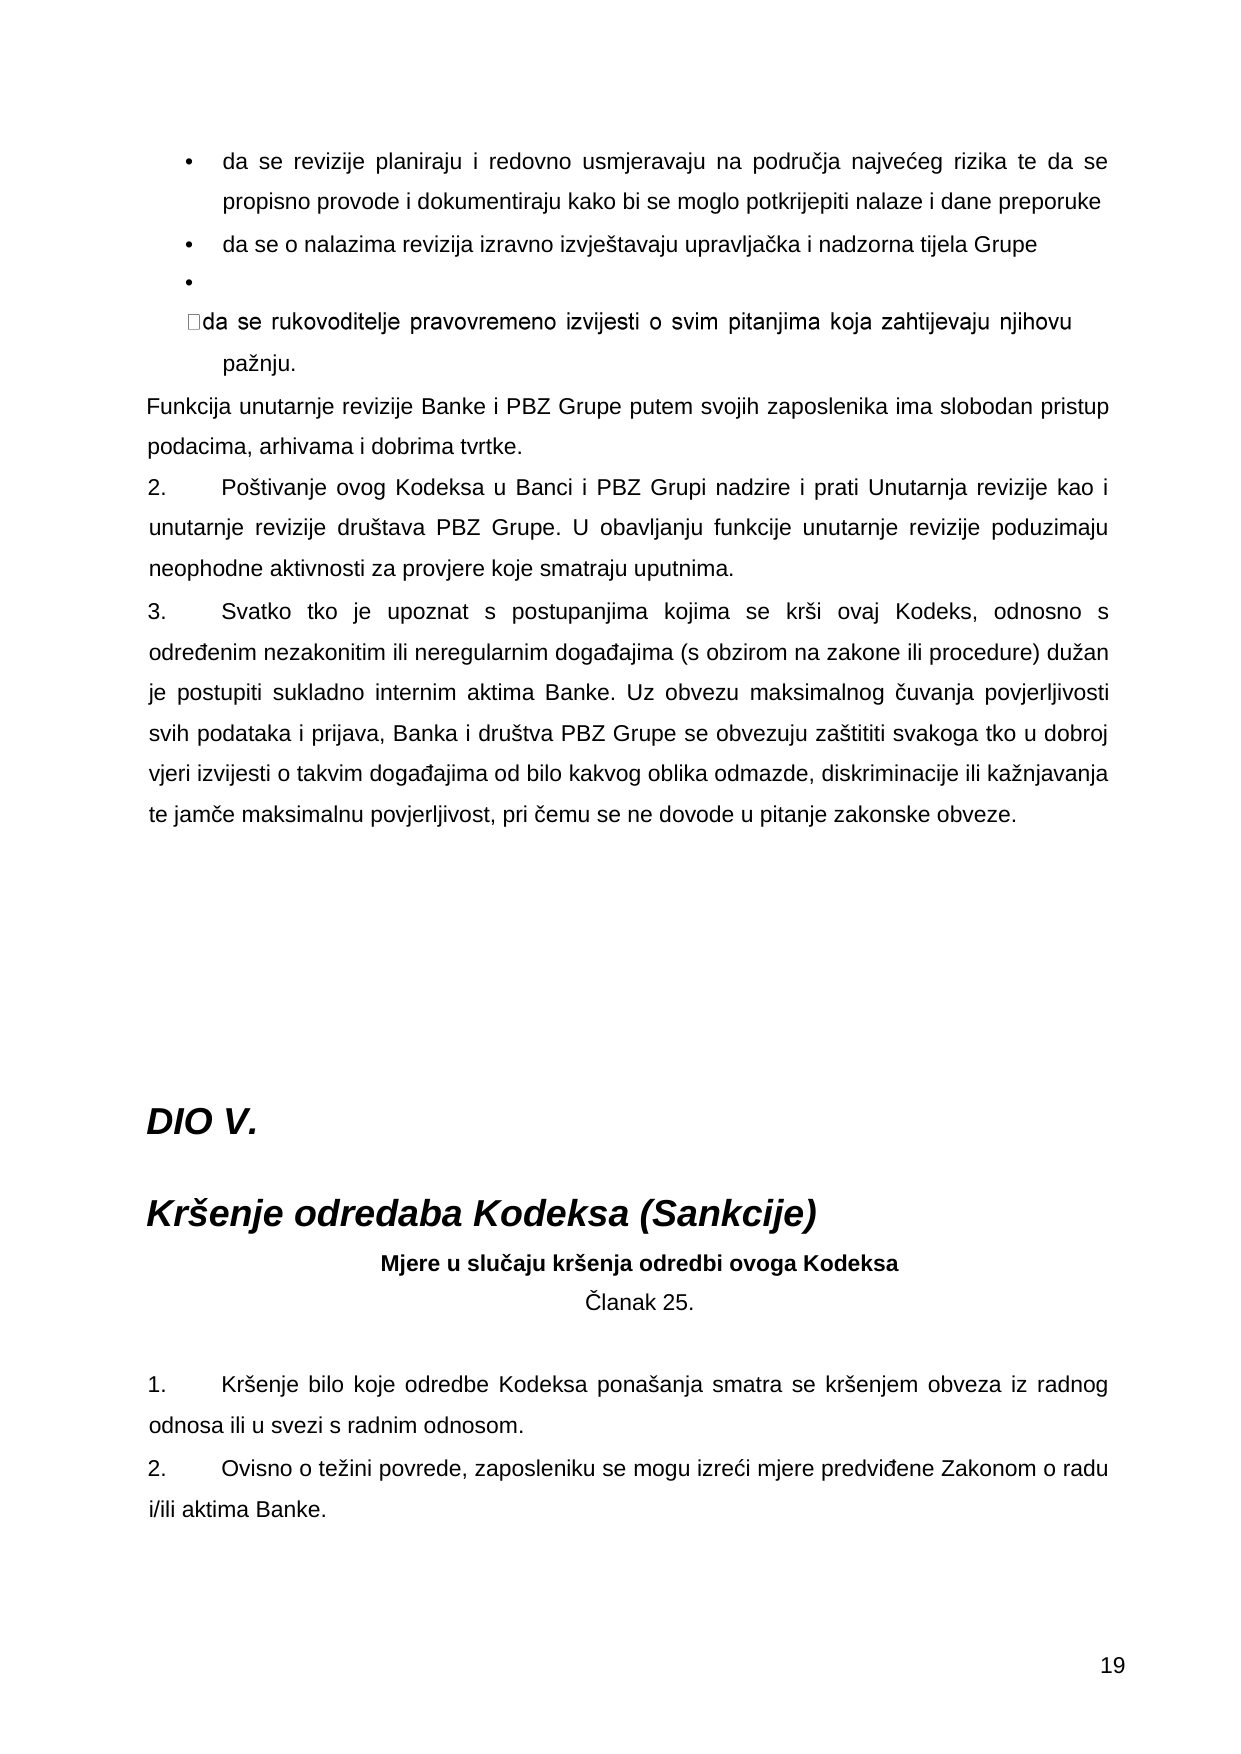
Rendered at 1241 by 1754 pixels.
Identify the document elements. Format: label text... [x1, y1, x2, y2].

list Poštivanje ovog Kodeksa u Banci i PBZ Grupi nadzire i prati Unutarnja revizije kao i unutarnje revizije društava PBZ Grupe. U obavljanju funkcije unutarnje revizije poduzimaju neophodne aktivnosti za provjere koje smatraju uputnima. [147, 474, 1110, 581]
subtitle Mjere u slučaju kršenja odredbi ovoga Kodeksa [341, 1249, 938, 1276]
subtitle Kršenje odredaba Kodeksa (Sankcije) [146, 1192, 1125, 1235]
list Svatko tko je upoznat s postupanjima kojima se krši ovaj Kodeks, odnosno s određenim nezakonitim ili neregularnim događajima (s obzirom na zakone ili procedure) dužan je postupiti sukladno internim aktima Banke. Uz obvezu maksimalnog čuvanja povjerljivosti svih podataka i prijava, Banka i društva PBZ Grupe se obvezuju zaštititi svakoga tko u dobroj vjeri izvijesti o takvim događajima od bilo kakvog oblika odmazde, diskriminacije ili kažnjavanja te jamče maksimalnu povjerljivost, pri čemu se ne dovode u pitanje zakonske obveze. [147, 598, 1110, 827]
list Kršenje bilo koje odredbe Kodeksa ponašanja smatra se kršenjem obveza iz radnog odnosa ili u svezi s radnim odnosom. [147, 1371, 1110, 1438]
list pažnju. [185, 268, 1110, 376]
list da se o nalazima revizija izravno izvještavaju upravljačka i nadzorna tijela Grupe [185, 231, 1110, 258]
text Funkcija unutarnje revizije Banke i PBZ Grupe putem svojih zaposlenika ima slobodan pristup podacima, arhivama i dobrima tvrtke. [146, 393, 1110, 459]
subtitle DIO V. [146, 1099, 1125, 1143]
picture [185, 309, 1089, 335]
list da se revizije planiraju i redovno usmjeravaju na područja najvećeg rizika te da se propisno provode i dokumentiraju kako bi se moglo potkrijepiti nalaze i dane preporuke [185, 148, 1110, 214]
list Ovisno o težini povrede, zaposleniku se mogu izreći mjere predviđene Zakonom o radu i/ili aktima Banke. [147, 1455, 1110, 1522]
text Članak 25. [341, 1289, 938, 1315]
